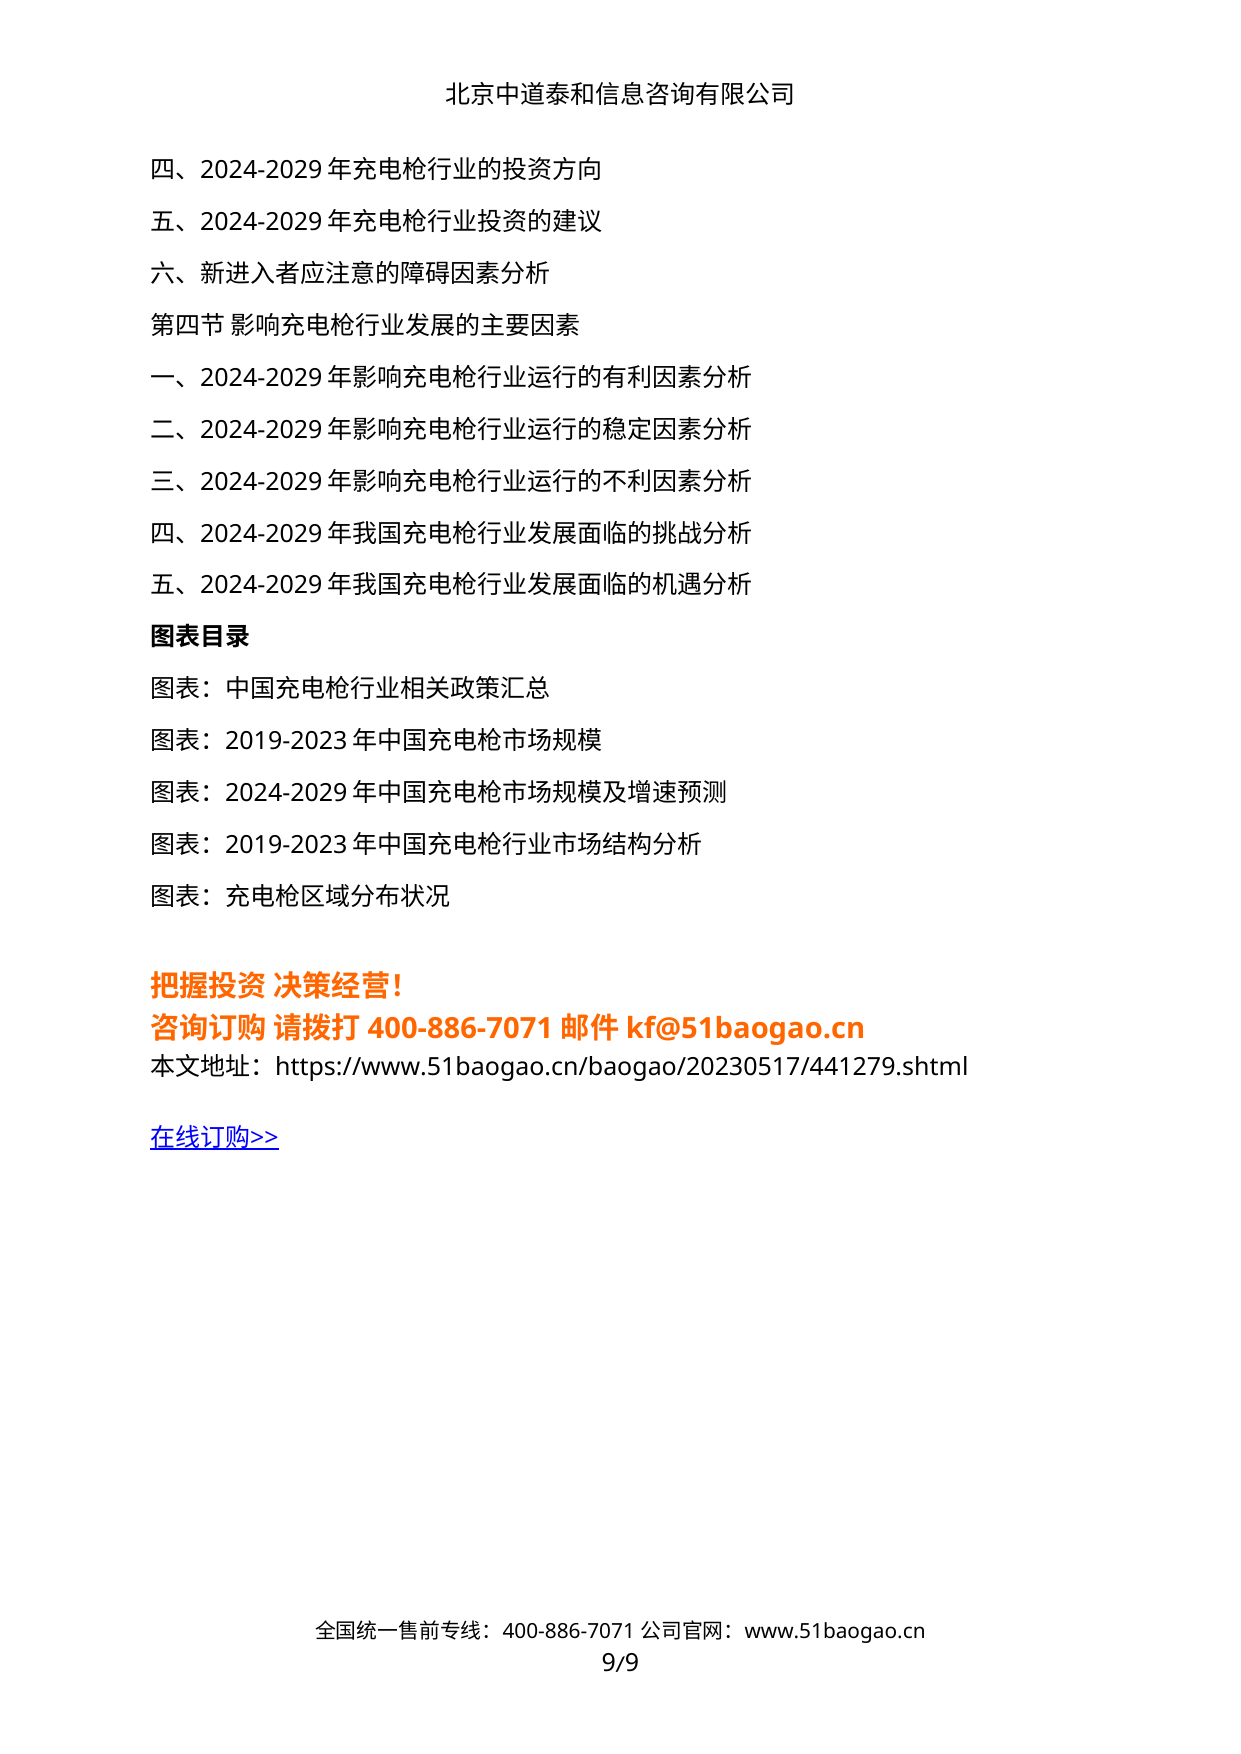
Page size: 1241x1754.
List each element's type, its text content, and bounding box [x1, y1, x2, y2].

text 五、2024-2029年我国充电枪行业发展面临的机遇分析 [150, 565, 1090, 601]
text 在线订购>> [150, 1083, 1090, 1153]
text 图表：2019-2023年中国充电枪行业市场结构分析 [150, 824, 1090, 861]
text 四、2024-2029年我国充电枪行业发展面临的挑战分析 [150, 513, 1090, 549]
text 一、2024-2029年影响充电枪行业运行的有利因素分析 [150, 357, 1090, 394]
text 图表：中国充电枪行业相关政策汇总 [150, 669, 1090, 705]
text 第四节 影响充电枪行业发展的主要因素 [150, 306, 1090, 342]
text 图表：充电枪区域分布状况 [150, 876, 1090, 912]
text 把握投资 决策经营！咨询订购 请拨打 400-886-7071 邮件 kf@51baogao.cn本文地址：https://www.51baogao.cn/baogao/20230517/441279.shtml [150, 928, 1090, 1083]
text 二、2024-2029年影响充电枪行业运行的稳定因素分析 [150, 409, 1090, 446]
text 图表目录 [150, 617, 1090, 653]
text 图表：2019-2023年中国充电枪市场规模 [150, 721, 1090, 757]
text 五、2024-2029年充电枪行业投资的建议 [150, 202, 1090, 238]
text 六、新进入者应注意的障碍因素分析 [150, 254, 1090, 290]
text 三、2024-2029年影响充电枪行业运行的不利因素分析 [150, 461, 1090, 497]
text 四、2024-2029年充电枪行业的投资方向 [150, 150, 1090, 186]
text 图表：2024-2029年中国充电枪市场规模及增速预测 [150, 772, 1090, 809]
